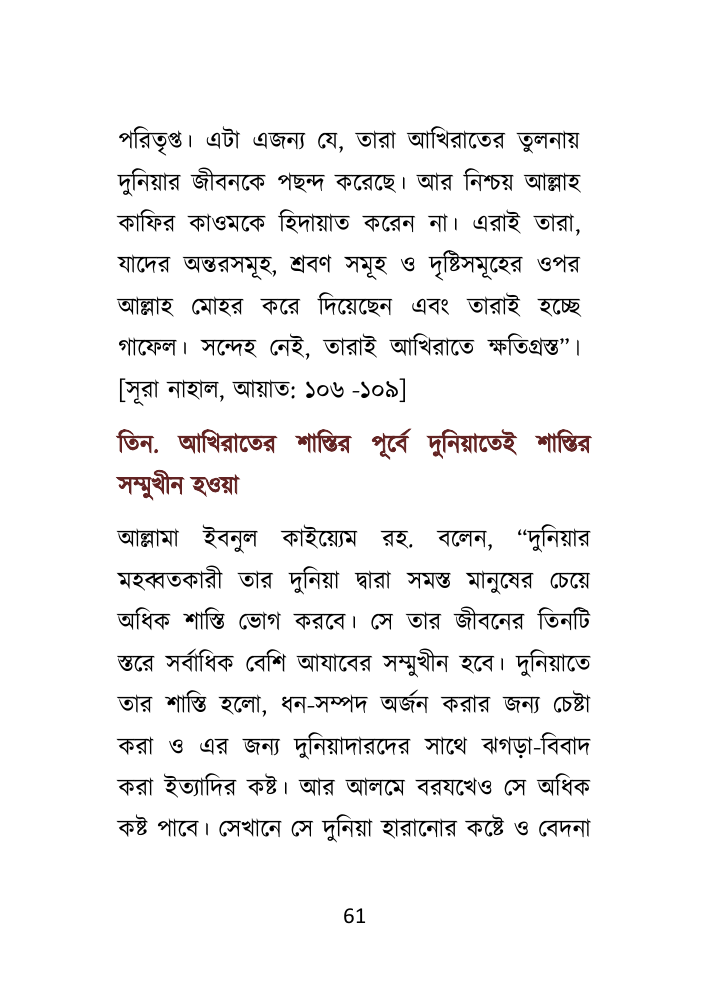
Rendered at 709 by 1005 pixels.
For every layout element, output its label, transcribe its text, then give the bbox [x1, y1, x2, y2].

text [118, 118, 580, 408]
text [118, 516, 591, 848]
text তিন. আখিরাতের শাস্তির পূর্বে দুনিয়াতেই শাস্তির সম্মুখীন হওয়া [118, 421, 591, 504]
